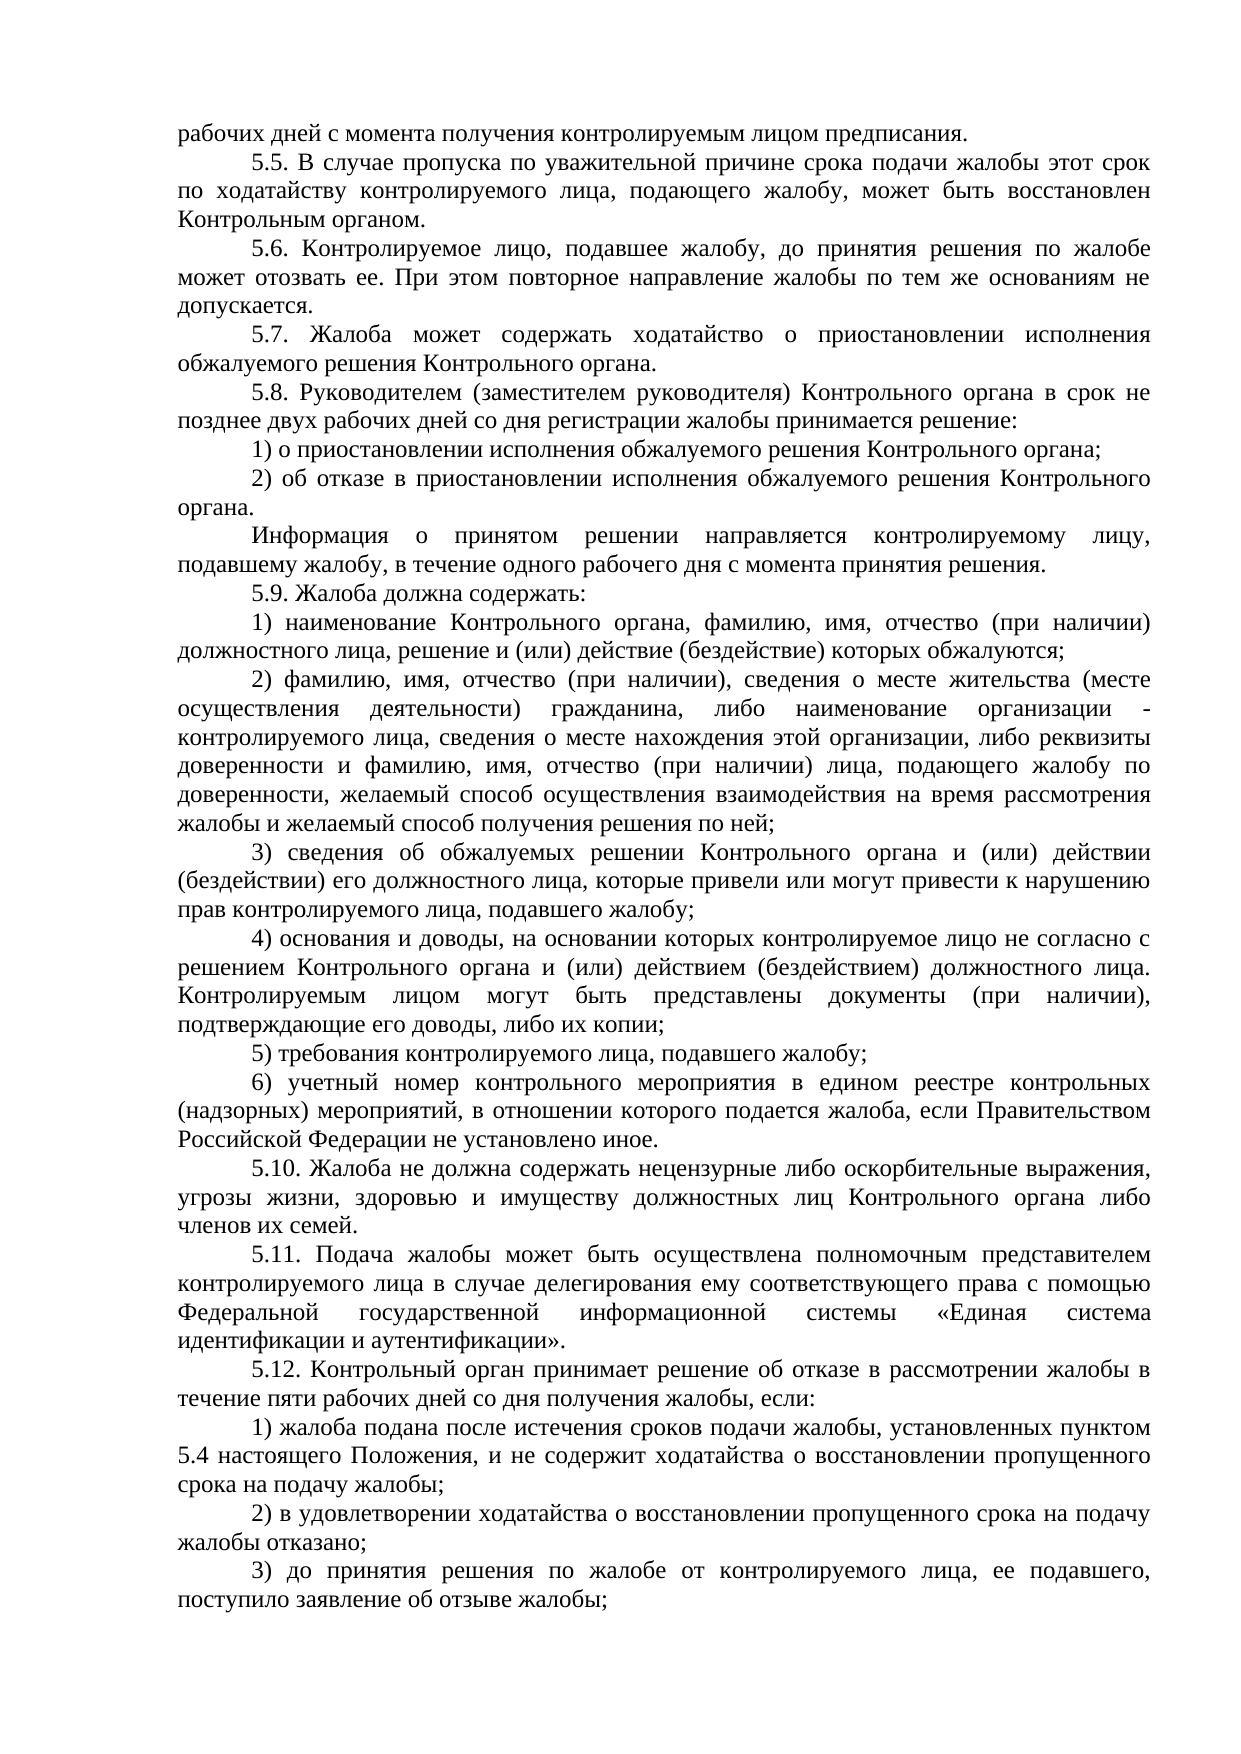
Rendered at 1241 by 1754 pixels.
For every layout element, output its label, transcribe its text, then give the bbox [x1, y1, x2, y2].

text 1) о приостановлении исполнения обжалуемого решения Контрольного органа; [177, 434, 1152, 463]
text 2) фамилию, имя, отчество (при наличии), сведения о месте жительства (месте осуществления деятельности) гражданина, либо наименование организации - контролируемого лица, сведения о месте нахождения этой организации, либо реквизиты доверенности и фамилию, имя, отчество (при наличии) лица, подающего жалобу по доверенности, желаемый способ осуществления взаимодействия на время рассмотрения жалобы и желаемый способ получения решения по ней; [177, 664, 1152, 837]
text 5.10. Жалоба не должна содержать нецензурные либо оскорбительные выражения, угрозы жизни, здоровью и имуществу должностных лиц Контрольного органа либо членов их семей. [177, 1153, 1152, 1239]
text 5.7. Жалоба может содержать ходатайство о приостановлении исполнения обжалуемого решения Контрольного органа. [177, 319, 1152, 377]
text 1) наименование Контрольного органа, фамилию, имя, отчество (при наличии) должностного лица, решение и (или) действие (бездействие) которых обжалуются; [177, 607, 1152, 664]
text 6) учетный номер контрольного мероприятия в едином реестре контрольных (надзорных) мероприятий, в отношении которого подается жалоба, если Правительством Российской Федерации не установлено иное. [177, 1067, 1152, 1153]
text 5.12. Контрольный орган принимает решение об отказе в рассмотрении жалобы в течение пяти рабочих дней со дня получения жалобы, если: [177, 1354, 1152, 1412]
text 3) сведения об обжалуемых решении Контрольного органа и (или) действии (бездействии) его должностного лица, которые привели или могут привести к нарушению прав контролируемого лица, подавшего жалобу; [177, 837, 1152, 923]
text 5.11. Подача жалобы может быть осуществлена полномочным представителем контролируемого лица в случае делегирования ему соответствующего права с помощью Федеральной государственной информационной системы «Единая система идентификации и аутентификации». [177, 1239, 1152, 1354]
text 2) об отказе в приостановлении исполнения обжалуемого решения Контрольного органа. [177, 463, 1152, 521]
text 3) до принятия решения по жалобе от контролируемого лица, ее подавшего, поступило заявление об отзыве жалобы; [177, 1556, 1152, 1613]
text 5) требования контролируемого лица, подавшего жалобу; [177, 1038, 1152, 1067]
list 5.9. Жалоба должна содержать: [251, 578, 1152, 607]
text 5.6. Контролируемое лицо, подавшее жалобу, до принятия решения по жалобе может отозвать ее. При этом повторное направление жалобы по тем же основаниям не допускается. [177, 233, 1152, 319]
text 5.5. В случае пропуска по уважительной причине срока подачи жалобы этот срок по ходатайству контролируемого лица, подающего жалобу, может быть восстановлен Контрольным органом. [177, 147, 1152, 233]
text 4) основания и доводы, на основании которых контролируемое лицо не согласно с решением Контрольного органа и (или) действием (бездействием) должностного лица. Контролируемым лицом могут быть представлены документы (при наличии), подтверждающие его доводы, либо их копии; [177, 923, 1152, 1038]
text Информация о принятом решении направляется контролируемому лицу, подавшему жалобу, в течение одного рабочего дня с момента принятия решения. [177, 521, 1152, 578]
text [177, 118, 1152, 147]
text 1) жалоба подана после истечения сроков подачи жалобы, установленных пунктом 5.4 настоящего Положения, и не содержит ходатайства о восстановлении пропущенного срока на подачу жалобы; [177, 1412, 1152, 1498]
text 5.8. Руководителем (заместителем руководителя) Контрольного органа в срок не позднее двух рабочих дней со дня регистрации жалобы принимается решение: [177, 377, 1152, 434]
text 2) в удовлетворении ходатайства о восстановлении пропущенного срока на подачу жалобы отказано; [177, 1498, 1152, 1556]
